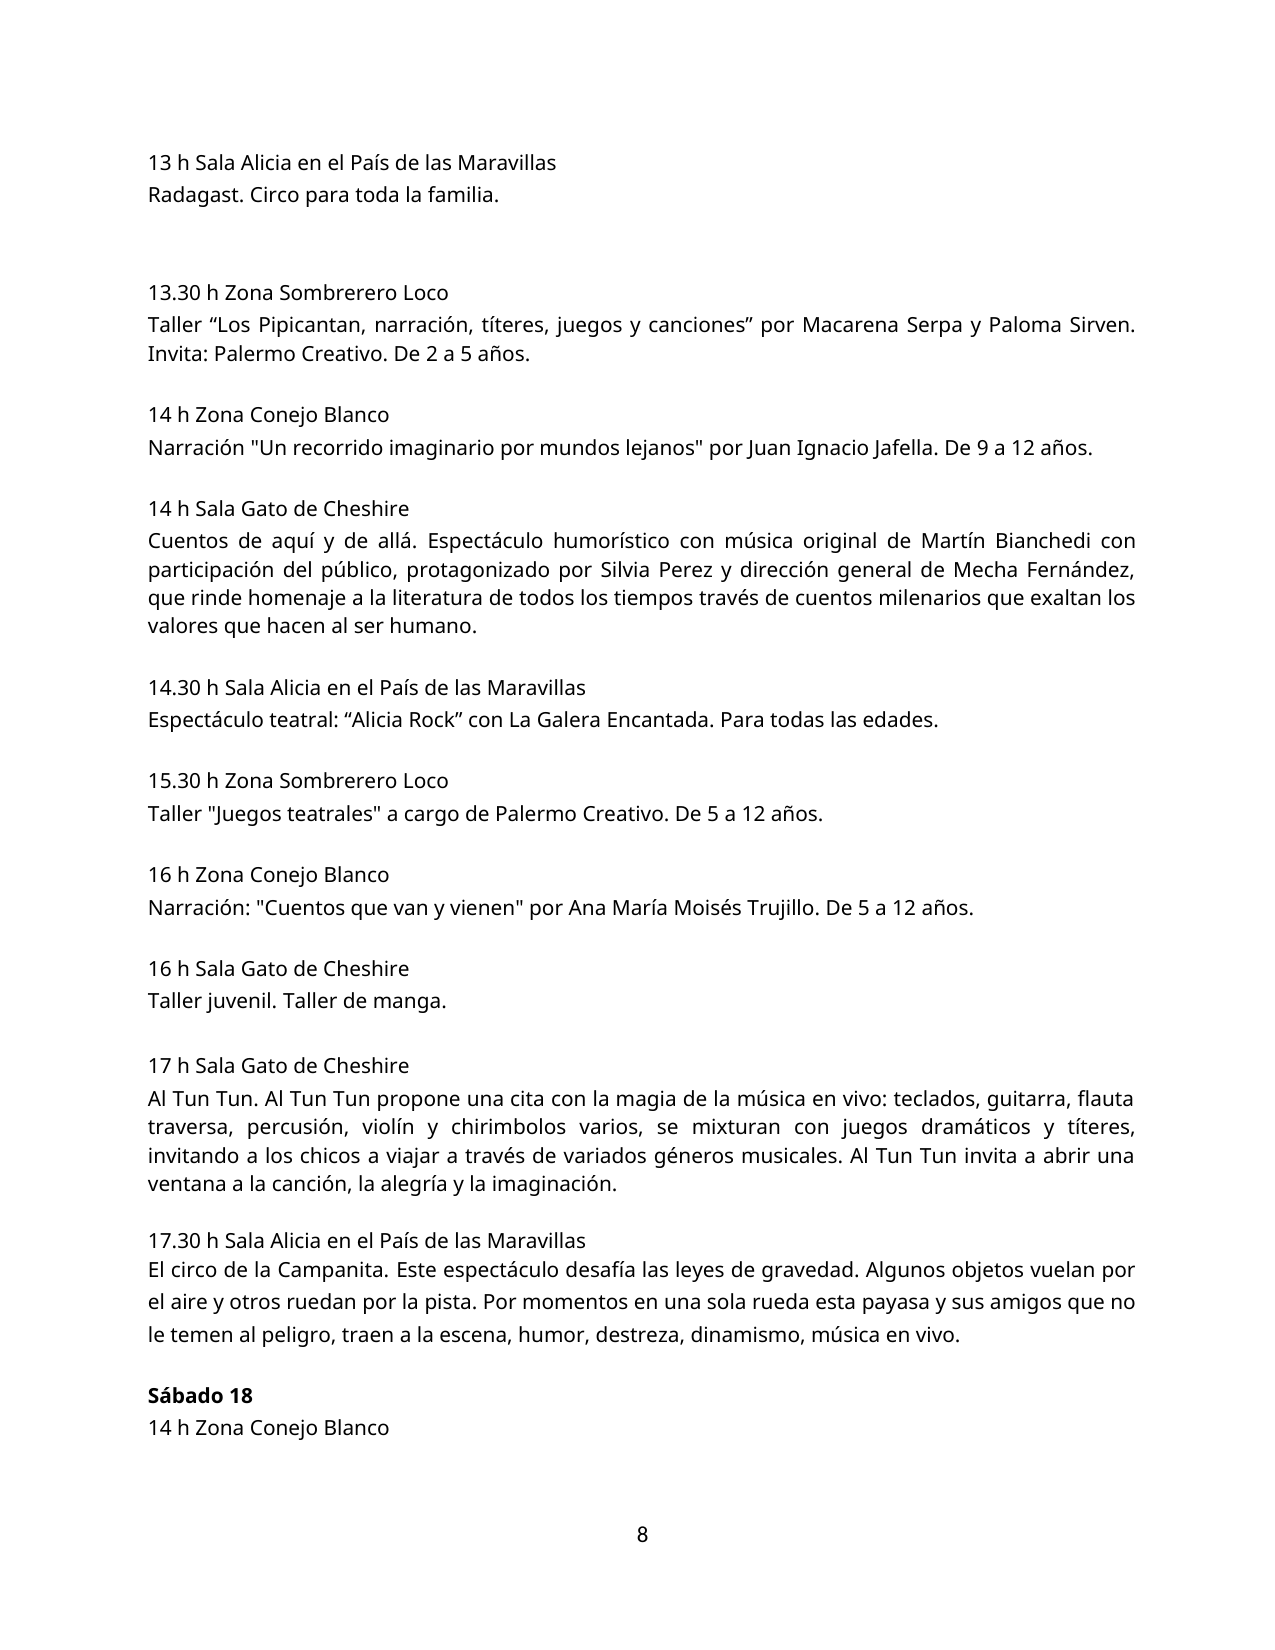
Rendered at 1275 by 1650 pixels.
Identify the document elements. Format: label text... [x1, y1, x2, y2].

text Al Tun Tun. Al Tun Tun propone una cita con la magia de la música en vivo: teclados, guitarra, flauta traversa, percusión, violín y chirimbolos varios, se mixturan con juegos dramáticos y títeres, invitando a los chicos a viajar a través de variados géneros musicales. Al Tun Tun invita a abrir una ventana a la canción, la alegría y la imaginación. [148, 1084, 1137, 1198]
text 14 h Sala Gato de Cheshire [148, 494, 1137, 522]
text 14 h Zona Conejo Blanco [148, 400, 1137, 428]
text 14.30 h Sala Alicia en el País de las Maravillas [148, 673, 1137, 701]
text Cuentos de aquí y de allá. Espectáculo humorístico con música original de Martín Bianchedi con participación del público, protagonizado por Silvia Perez y dirección general de Mecha Fernández, que rinde homenaje a la literatura de todos los tiempos través de cuentos milenarios que exaltan los valores que hacen al ser humano. [148, 526, 1137, 640]
text Taller "Juegos teatrales" a cargo de Palermo Creativo. De 5 a 12 años. [148, 799, 1137, 827]
text 17.30 h Sala Alicia en el País de las Maravillas [148, 1226, 1137, 1255]
text El circo de la Campanita. Este espectáculo desafía las leyes de gravedad. Algunos objetos vuelan por el aire y otros ruedan por la pista. Por momentos en una sola rueda esta payasa y sus amigos que no le temen al peligro, traen a la escena, humor, destreza, dinamismo, música en vivo. [148, 1255, 1137, 1287]
text 15.30 h Zona Sombrerero Loco [148, 766, 1137, 795]
text 13.30 h Zona Sombrerero Loco [148, 278, 1137, 306]
text 16 h Zona Conejo Blanco [148, 860, 1137, 888]
text Espectáculo teatral: “Alicia Rock” con La Galera Encantada. Para todas las edades. [148, 705, 1137, 734]
text 17 h Sala Gato de Cheshire [148, 1051, 1137, 1080]
text Taller “Los Pipicantan, narración, títeres, juegos y canciones” por Macarena Serpa y Paloma Sirven. Invita: Palermo Creativo. De 2 a 5 años. [148, 311, 1137, 367]
text 14 h Zona Conejo Blanco [148, 1413, 1137, 1442]
text 16 h Sala Gato de Cheshire [148, 954, 1137, 982]
text Narración "Un recorrido imaginario por mundos lejanos" por Juan Ignacio Jafella. De 9 a 12 años. [148, 433, 1137, 461]
text El circo de la Campanita. Este espectáculo desafía las leyes de gravedad. Algunos objetos vuelan por el aire y otros ruedan por la pista. Por momentos en una sola rueda esta payasa y sus amigos que no le temen al peligro, traen a la escena, humor, destreza, dinamismo, música en vivo. [148, 1316, 1137, 1348]
text Sábado 18 [148, 1381, 1137, 1409]
text Taller juvenil. Taller de manga. [148, 986, 1137, 1015]
text Radagast. Circo para toda la familia. [148, 180, 1137, 209]
text Narración: "Cuentos que van y vienen" por Ana María Moisés Trujillo. De 5 a 12 años. [148, 893, 1137, 921]
text 13 h Sala Alicia en el País de las Maravillas [148, 148, 1137, 176]
